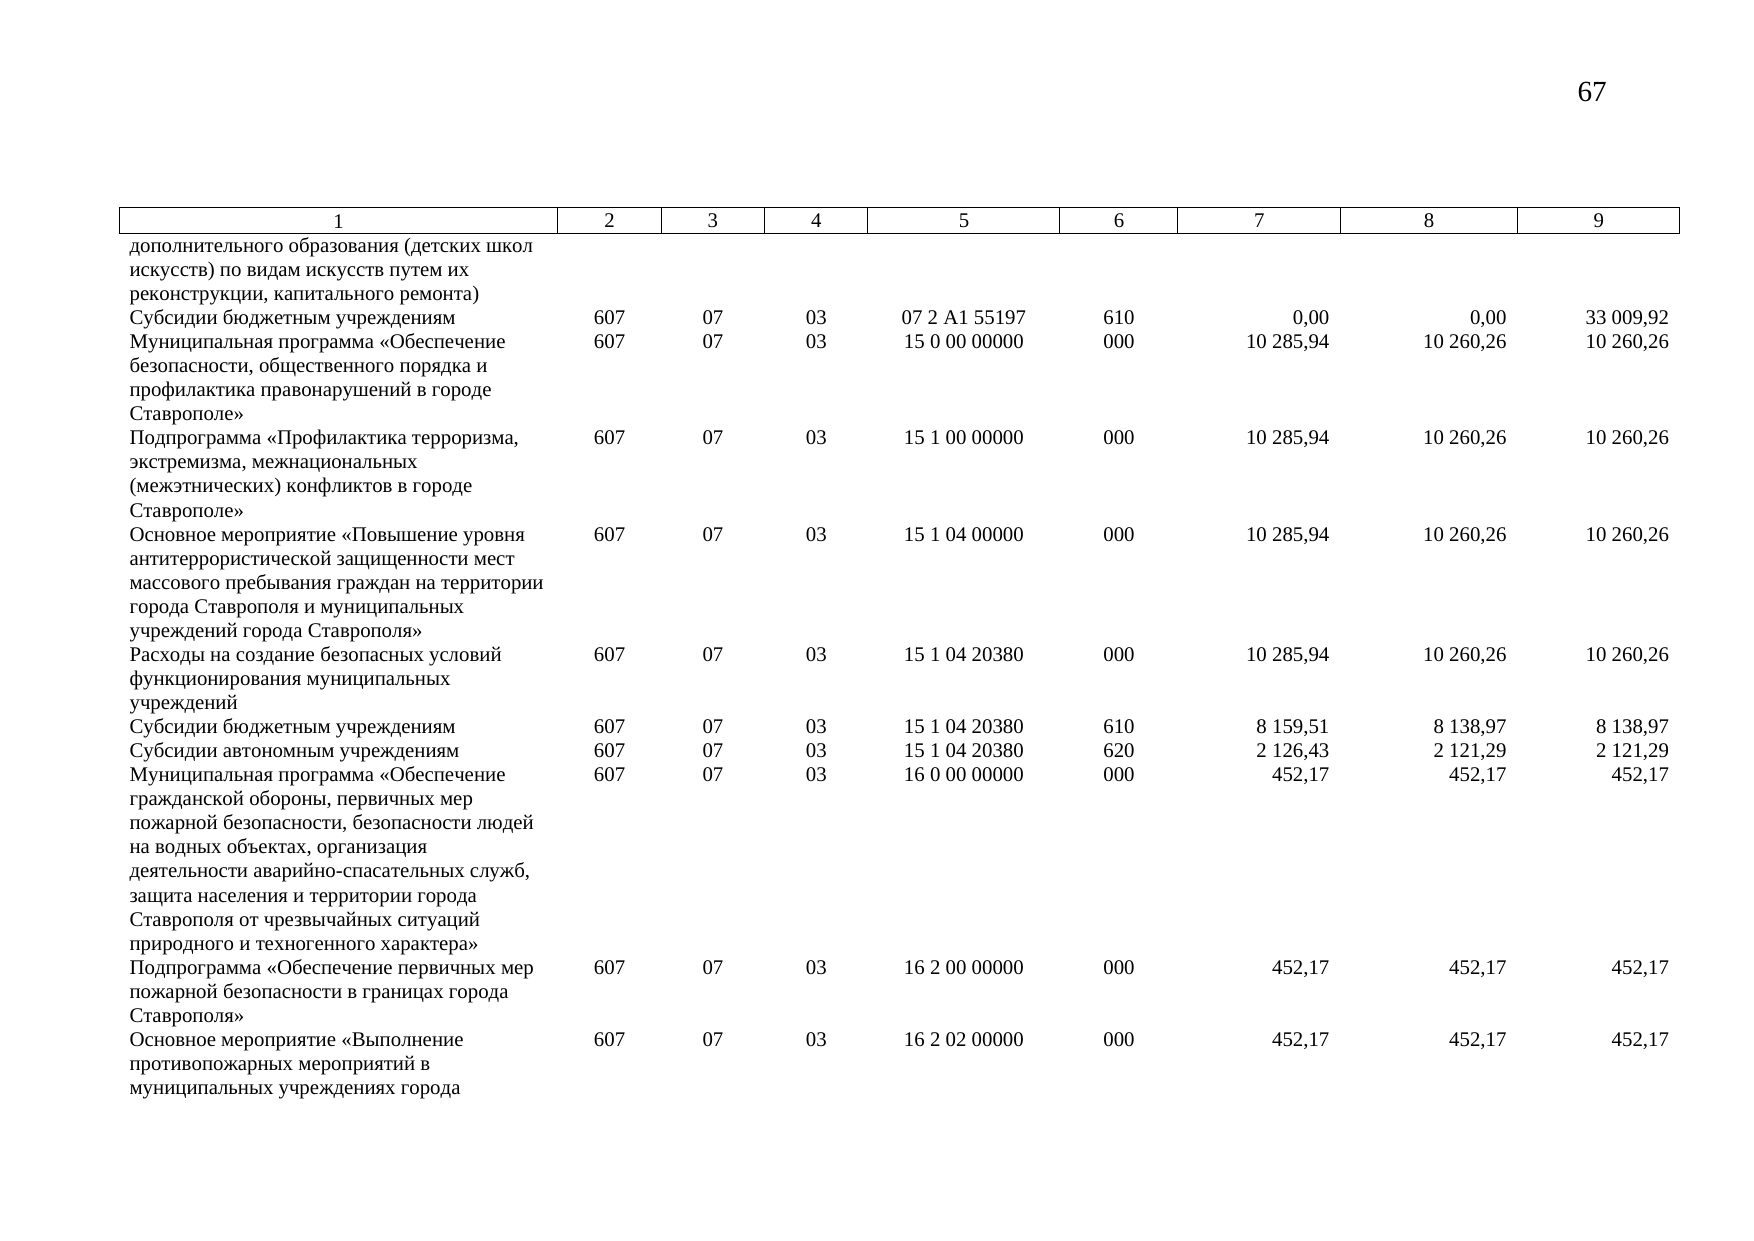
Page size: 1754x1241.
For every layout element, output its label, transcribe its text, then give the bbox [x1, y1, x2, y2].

table_header 4 [765, 208, 867, 233]
table_header 6 [1060, 208, 1177, 233]
table_header 1 [120, 208, 557, 233]
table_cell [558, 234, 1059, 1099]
table_header 3 [662, 208, 764, 233]
table_header 5 [868, 208, 1059, 233]
table_header 7 [1178, 208, 1340, 233]
table_header 9 [1518, 208, 1679, 233]
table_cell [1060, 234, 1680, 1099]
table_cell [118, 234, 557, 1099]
table_header 8 [1341, 208, 1517, 233]
table_header 2 [558, 208, 661, 233]
